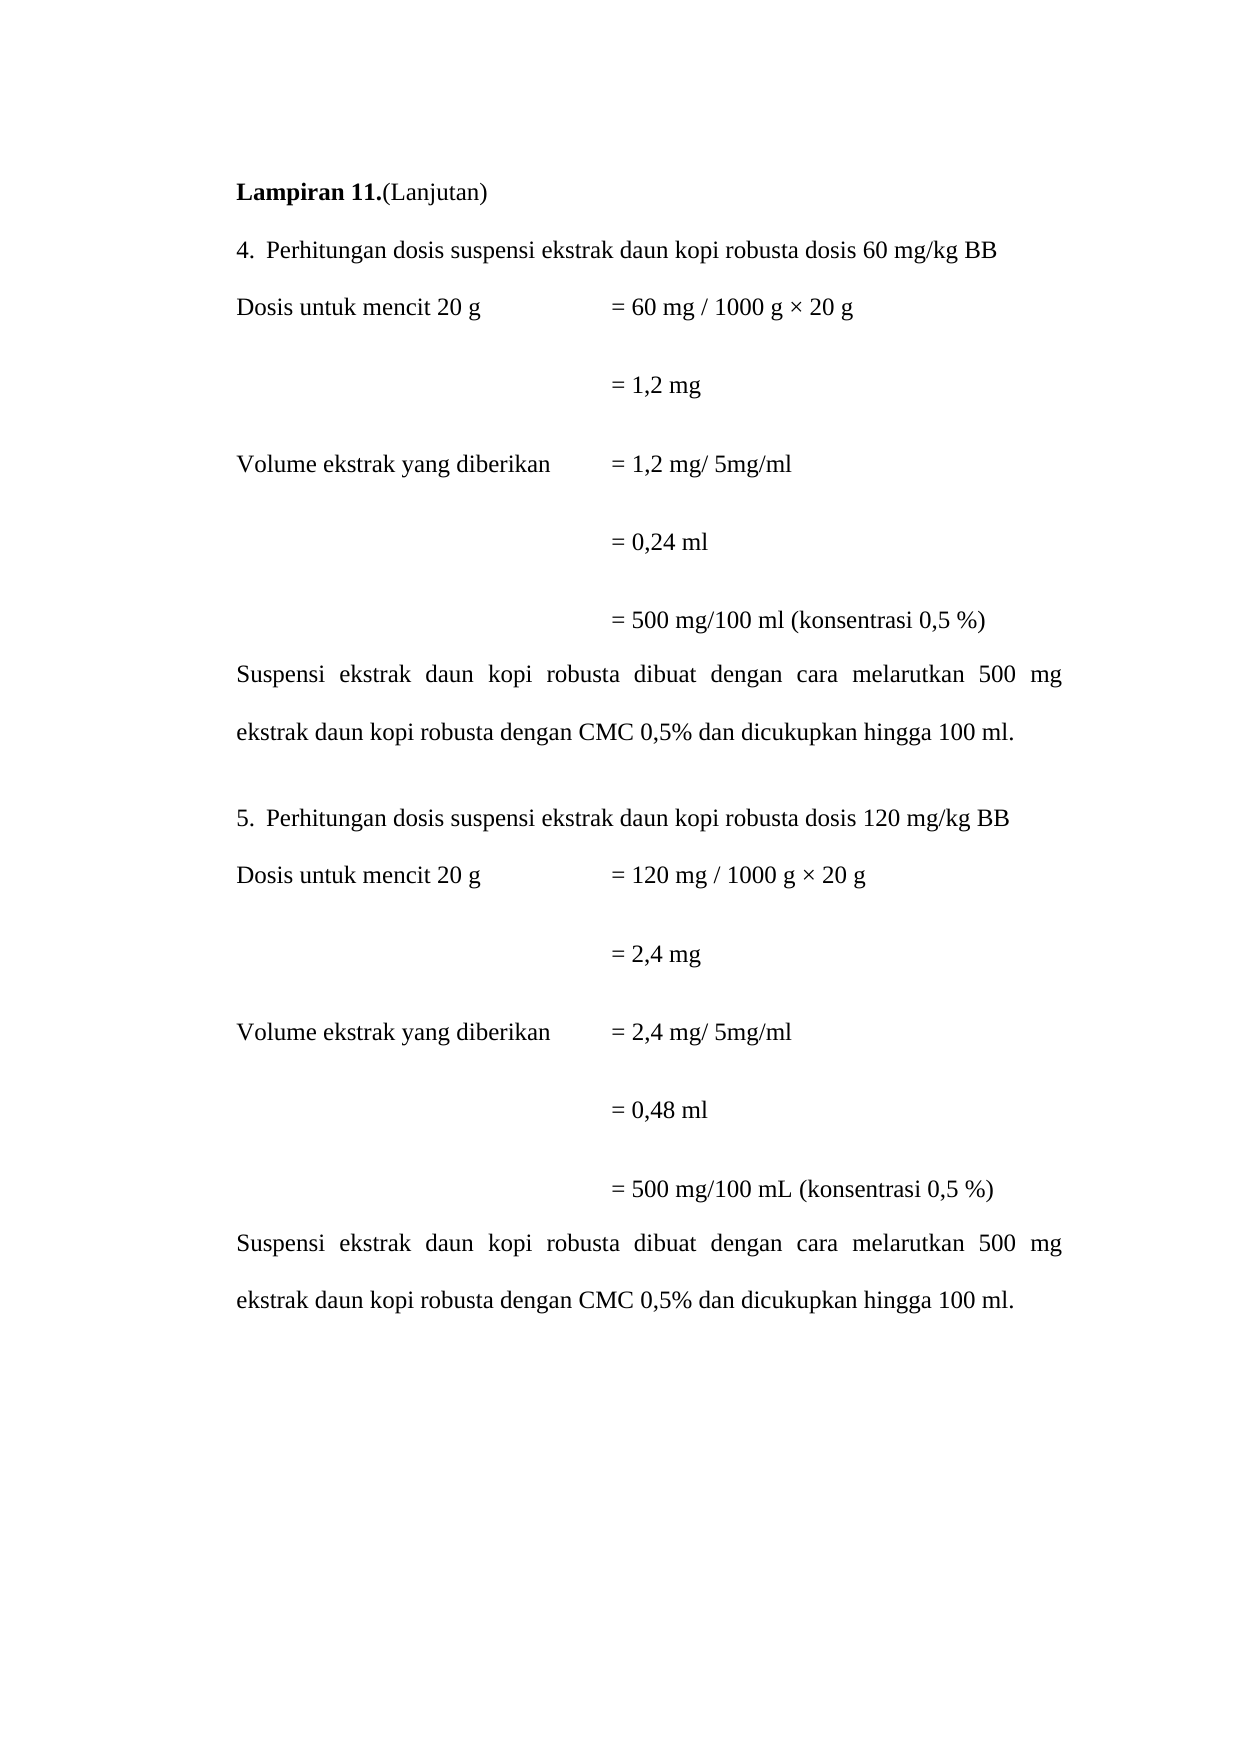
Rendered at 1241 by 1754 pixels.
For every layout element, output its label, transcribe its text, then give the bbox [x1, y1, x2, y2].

text = 0,24 ml [236, 527, 1063, 556]
text Lampiran 11.(Lanjutan) [236, 177, 1063, 206]
text = 0,48 ml [236, 1096, 1063, 1124]
text Dosis untuk mencit 20 g = 60 mg / 1000 g × 20 g [236, 292, 1063, 321]
text Volume ekstrak yang diberikan = 2,4 mg/ 5mg/ml [236, 1017, 1063, 1046]
text Dosis untuk mencit 20 g = 120 mg / 1000 g × 20 g [236, 861, 1063, 889]
text = 500 mg/100 ml (konsentrasi 0,5 %) [236, 606, 1063, 634]
list Perhitungan dosis suspensi ekstrak daun kopi robusta dosis 120 mg/kg BB [236, 803, 1063, 832]
list Perhitungan dosis suspensi ekstrak daun kopi robusta dosis 60 mg/kg BB [236, 235, 1063, 263]
text = 1,2 mg [236, 371, 1063, 399]
text Suspensi ekstrak daun kopi robusta dibuat dengan cara melarutkan 500 mg ekstrak daun kopi robusta dengan CMC 0,5% dan dicukupkan hingga 100 ml. [236, 659, 1063, 746]
text = 500 mg/100 mL (konsentrasi 0,5 %) [236, 1174, 1063, 1203]
text Volume ekstrak yang diberikan = 1,2 mg/ 5mg/ml [236, 449, 1063, 478]
text Suspensi ekstrak daun kopi robusta dibuat dengan cara melarutkan 500 mg ekstrak daun kopi robusta dengan CMC 0,5% dan dicukupkan hingga 100 ml. [236, 1228, 1063, 1314]
text = 2,4 mg [236, 939, 1063, 968]
